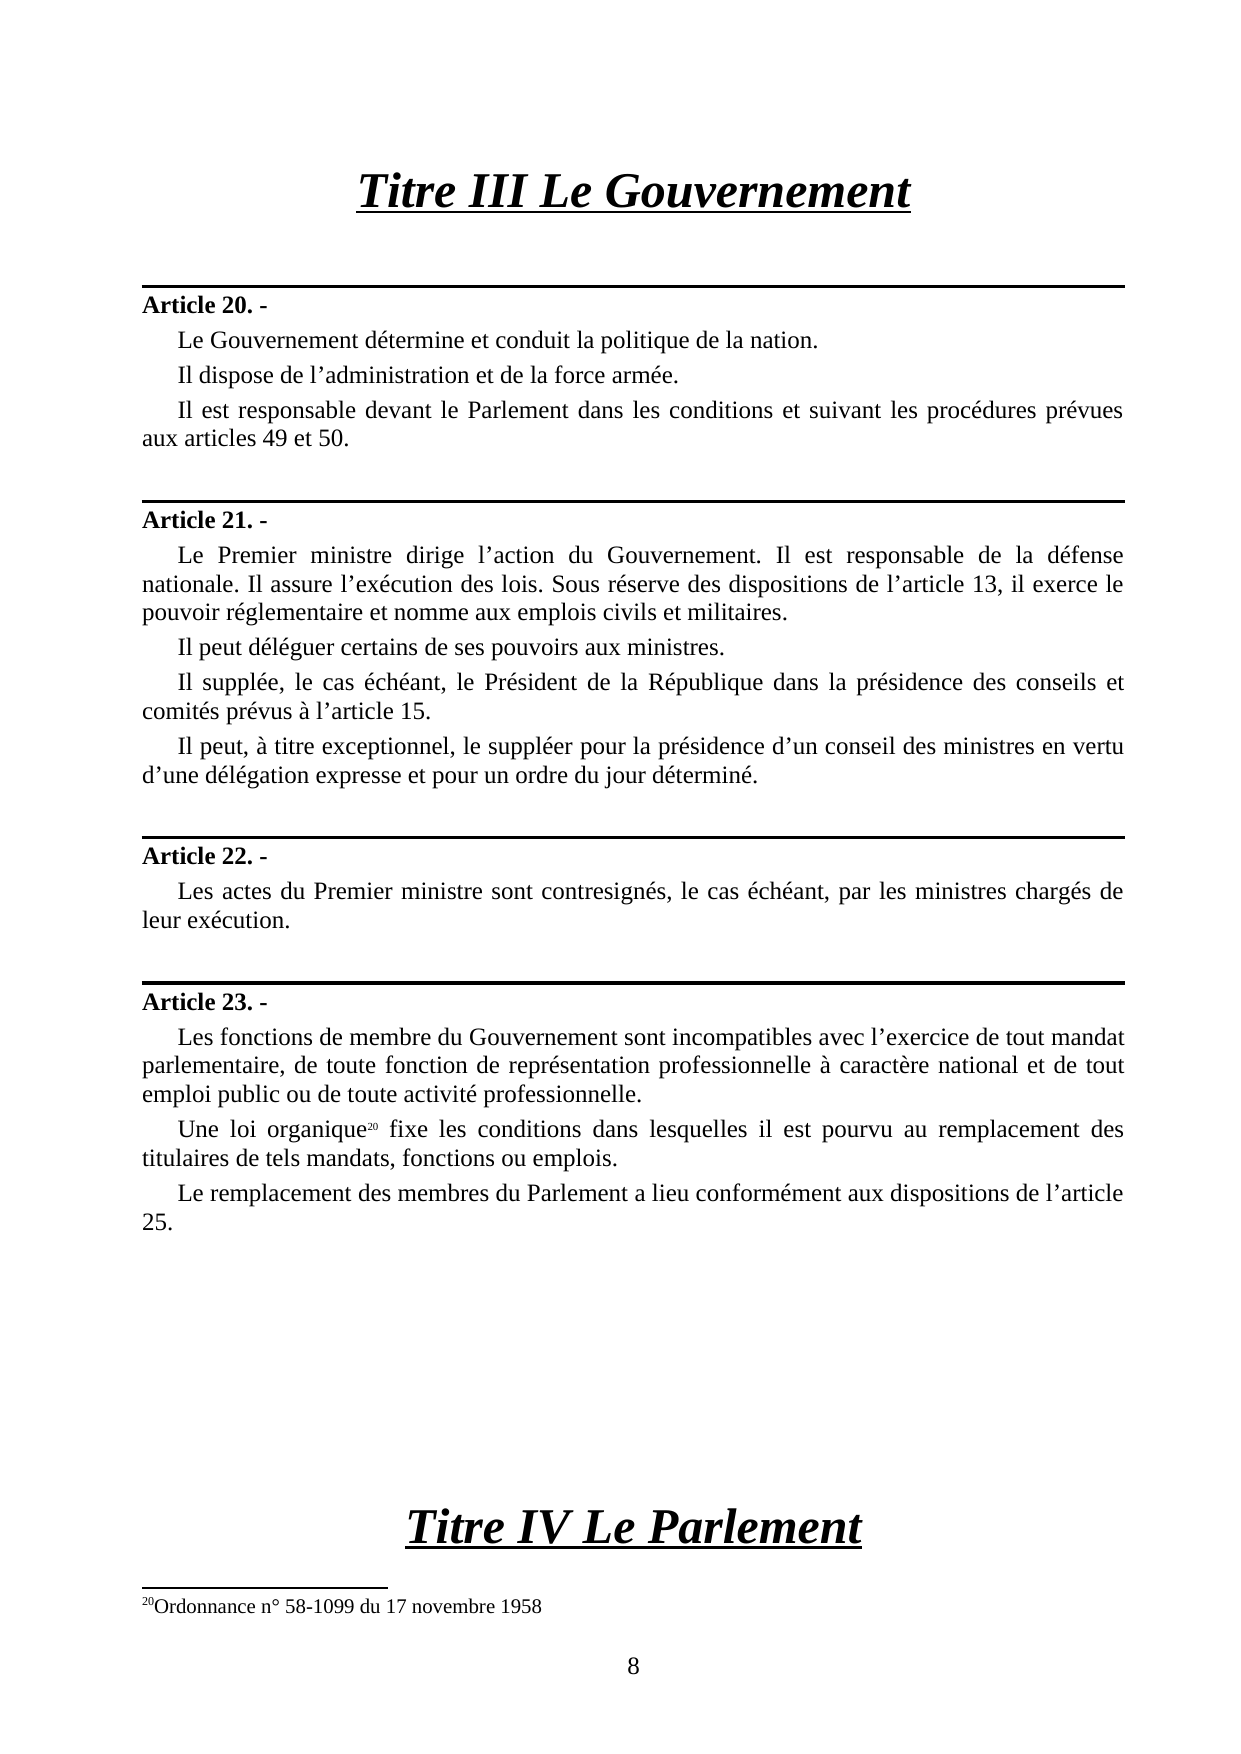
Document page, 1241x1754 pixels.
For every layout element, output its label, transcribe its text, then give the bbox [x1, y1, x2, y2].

subtitle Le remplacement des membres du Parlement a lieu conformément aux dispositions de l’article 25. [142, 1178, 1125, 1235]
subtitle Les actes du Premier ministre sont contresignés, le cas échéant, par les ministres chargés de leur exécution. [142, 876, 1125, 934]
subtitle Article 22. - [142, 839, 1125, 870]
subtitle Titre IV Le Parlement [142, 1497, 1125, 1554]
subtitle Il dispose de l’administration et de la force armée. [142, 360, 1125, 388]
subtitle Le Premier ministre dirige l’action du Gouvernement. Il est responsable de la défense nationale. Il assure l’exécution des lois. Sous réserve des dispositions de l’article 13, il exerce le pouvoir réglementaire et nomme aux emplois civils et militaires. [142, 540, 1125, 626]
subtitle Il peut, à titre exceptionnel, le suppléer pour la présidence d’un conseil des ministres en vertu d’une délégation expresse et pour un ordre du jour déterminé. [142, 731, 1125, 789]
subtitle Titre III Le Gouvernement [142, 161, 1125, 218]
subtitle Il peut déléguer certains de ses pouvoirs aux ministres. [142, 632, 1125, 661]
subtitle Il est responsable devant le Parlement dans les conditions et suivant les procédures prévues aux articles 49 et 50. [142, 395, 1125, 452]
subtitle Article 23. - [142, 985, 1125, 1015]
subtitle Article 21. - [142, 503, 1125, 534]
subtitle Le Gouvernement détermine et conduit la politique de la nation. [142, 325, 1125, 353]
subtitle Les fonctions de membre du Gouvernement sont incompatibles avec l’exercice de tout mandat parlementaire, de toute fonction de représentation professionnelle à caractère national et de tout emploi public ou de toute activité professionnelle. [142, 1022, 1125, 1108]
subtitle Il supplée, le cas échéant, le Président de la République dans la présidence des conseils et comités prévus à l’article 15. [142, 667, 1125, 725]
subtitle Article 20. - [142, 288, 1125, 318]
subtitle Une loi organique fixe les conditions dans lesquelles il est pourvu au remplacement des titulaires de tels mandats, fonctions ou emplois. [142, 1114, 1125, 1172]
